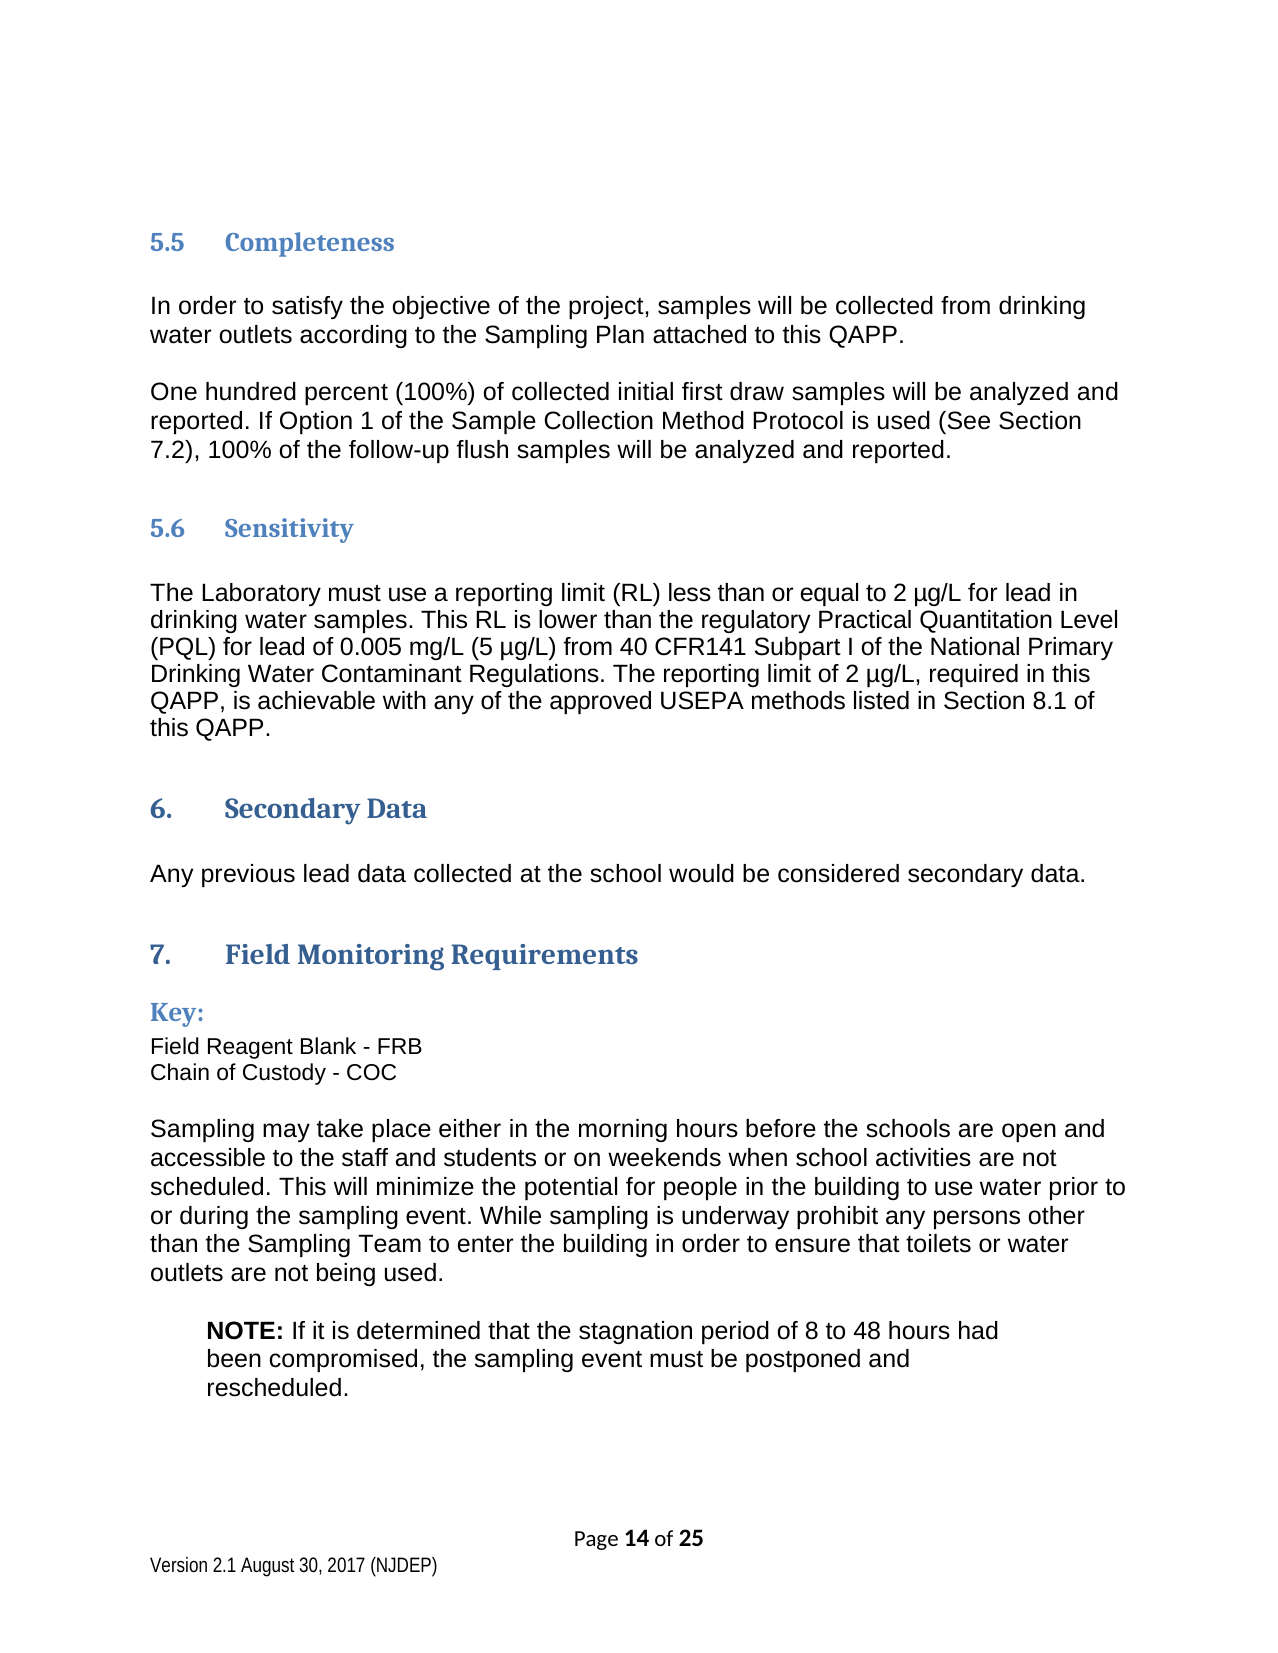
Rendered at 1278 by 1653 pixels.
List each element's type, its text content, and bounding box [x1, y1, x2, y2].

text In order to satisfy the objective of the project, samples will be collected from drinking water outlets according to the Sampling Plan attached to this QAPP. [150, 291, 1127, 349]
subtitle 6. Secondary Data [150, 792, 1127, 825]
text NOTE: If it is determined that the stagnation period of 8 to 48 hours had been compromised, the sampling event must be postponed and rescheduled. [206, 1316, 1050, 1402]
subtitle 5.5 Completeness [150, 227, 1127, 258]
subtitle 5.6 Sensitivity [150, 513, 1127, 544]
text Field Reagent Blank - FRB [150, 1033, 1127, 1059]
text One hundred percent (100%) of collected initial first draw samples will be analyzed and reported. If Option 1 of the Sample Collection Method Protocol is used (See Section 7.2), 100% of the follow-up flush samples will be analyzed and reported. [150, 377, 1127, 464]
text Chain of Custody - COC [150, 1059, 1127, 1086]
subtitle Key: [150, 997, 1127, 1028]
subtitle 7. Field Monitoring Requirements [150, 938, 1127, 971]
text Any previous lead data collected at the school would be considered secondary data. [150, 859, 1129, 888]
text Sampling may take place either in the morning hours before the schools are open and accessible to the staff and students or on weekends when school activities are not scheduled. This will minimize the potential for people in the building to use water prior to or during the sampling event. While sampling is underway prohibit any persons other than the Sampling Team to enter the building in order to ensure that toilets or water outlets are not being used. [150, 1114, 1127, 1287]
text The Laboratory must use a reporting limit (RL) less than or equal to 2 µg/L for lead in drinking water samples. This RL is lower than the regulatory Practical Quantitation Level (PQL) for lead of 0.005 mg/L (5 µg/L) from 40 CFR141 Subpart I of the National Primary Drinking Water Contaminant Regulations. The reporting limit of 2 µg/L, required in this QAPP, is achievable with any of the approved USEPA methods listed in Section 8.1 of this QAPP. [150, 579, 1127, 742]
